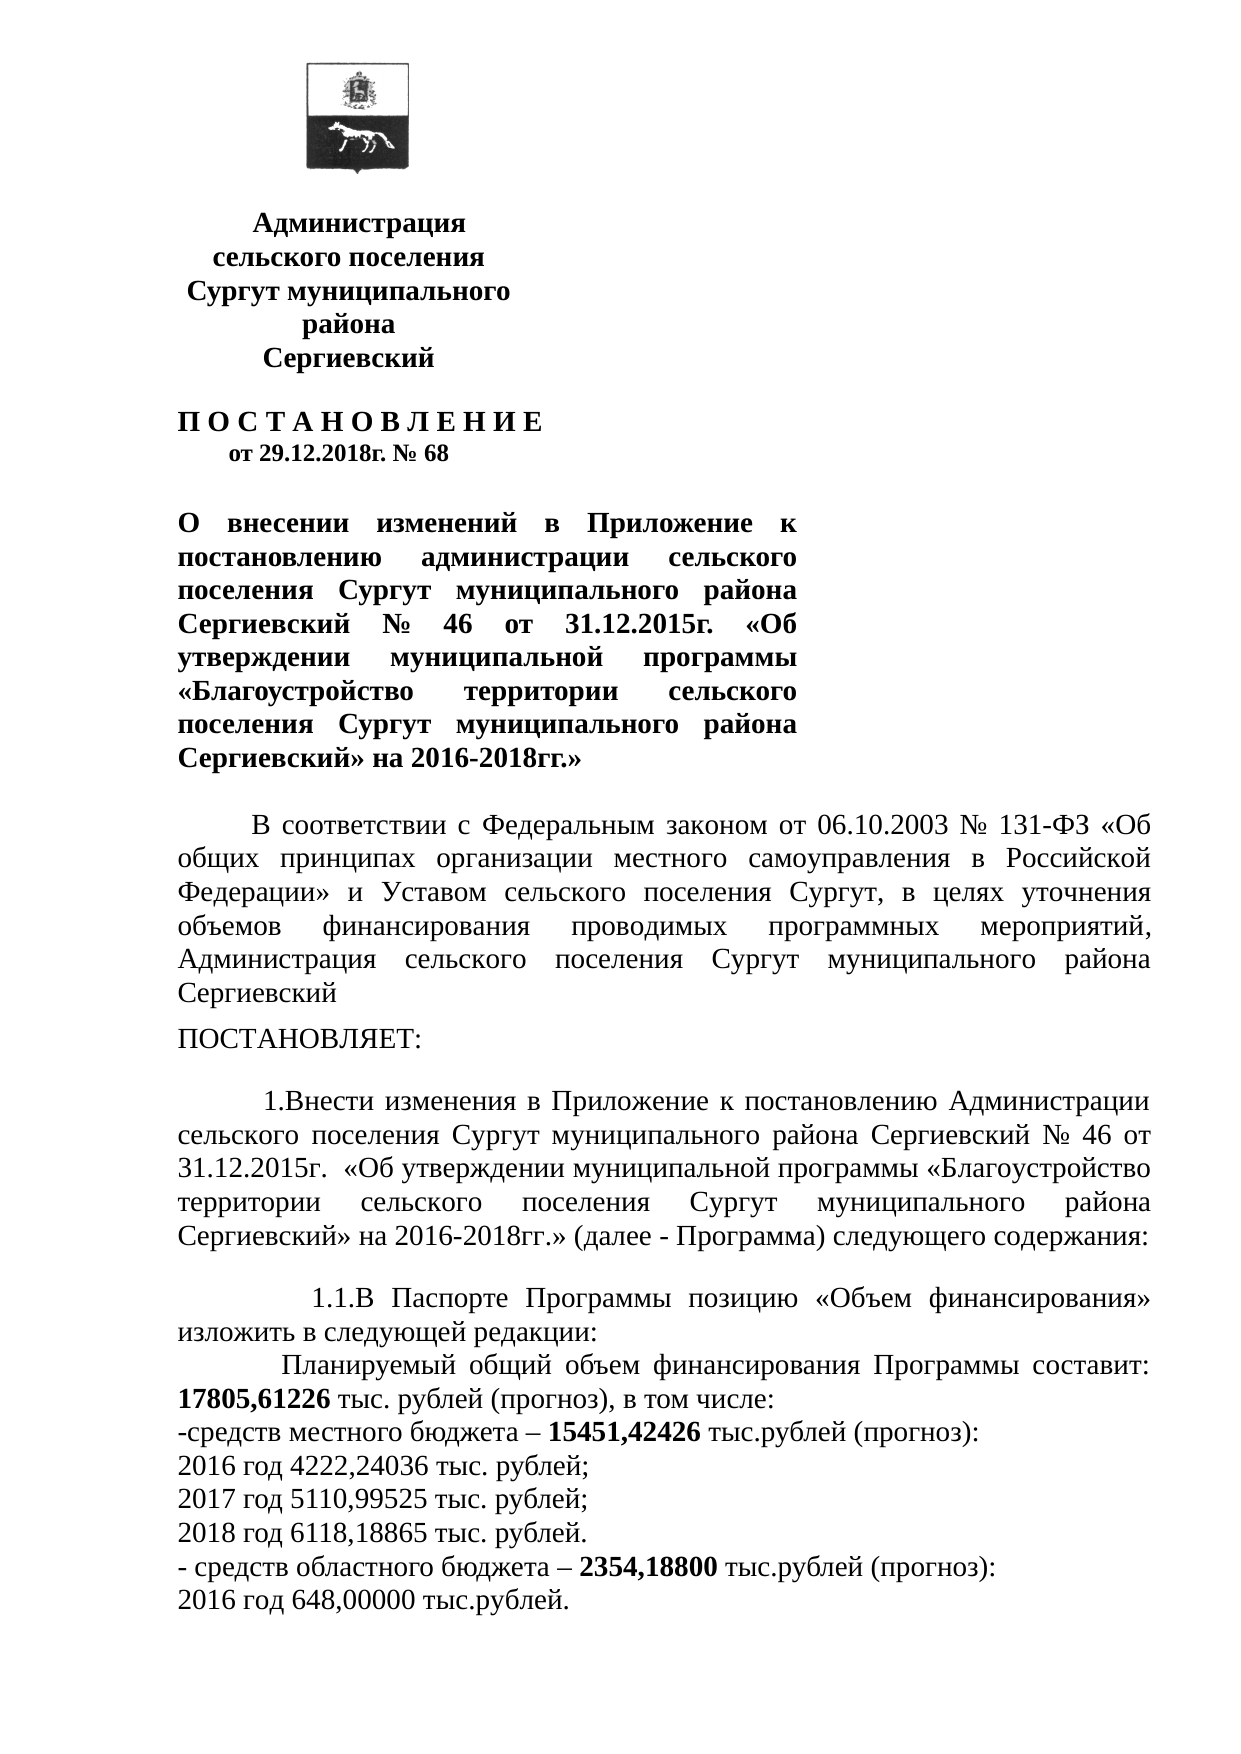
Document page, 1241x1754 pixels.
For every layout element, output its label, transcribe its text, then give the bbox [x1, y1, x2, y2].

text 1.Внести изменения в Приложение к постановлению Администрации сельского поселения Сургут муниципального района Сергиевский № 46 от 31.12.2015г. «Об утверждении муниципальной программы «Благоустройство территории сельского поселения Сургут муниципального района Сергиевский» на 2016-2018гг.» (далее - Программа) следующего содержания: [177, 1083, 1152, 1251]
text В соответствии с Федеральным законом от 06.10.2003 № 131-ФЗ «Об общих принципах организации местного самоуправления в Российской Федерации» и Уставом сельского поселения Сургут, в целях уточнения объемов финансирования проводимых программных мероприятий, Администрация сельского поселения Сургут муниципального района Сергиевский [177, 807, 1152, 1008]
list О внесении изменений в Приложение к постановлению администрации сельского поселения Сургут муниципального района Сергиевский № 46 от 31.12.2015г. «Об утверждении муниципальной программы «Благоустройство территории сельского поселения Сургут муниципального района Сергиевский» на 2016-2018гг.» [177, 505, 797, 773]
text 2016 год 648,00000 тыс.рублей. [177, 1582, 1152, 1616]
text 1.1.В Паспорте Программы позицию «Объем финансирования» изложить в следующей редакции: [177, 1280, 1152, 1347]
subtitle П О С Т А Н О В Л Е Н И Е [177, 404, 616, 438]
picture [304, 61, 409, 175]
text 2018 год 6118,18865 тыс. рублей. [177, 1515, 1152, 1549]
text Планируемый общий объем финансирования Программы составит: 17805,61226 тыс. рублей (прогноз), в том числе: [177, 1347, 1152, 1414]
text ПОСТАНОВЛЯЕТ: [177, 1021, 1152, 1054]
text 2016 год 4222,24036 тыс. рублей; [177, 1448, 1152, 1482]
text 2017 год 5110,99525 тыс. рублей; [177, 1482, 1152, 1515]
text -средств местного бюджета – 15451,42426 тыс.рублей (прогноз): [177, 1414, 1152, 1448]
text от 29.12.2018г. № 68 [177, 438, 616, 467]
text - средств областного бюджета – 2354,18800 тыс.рублей (прогноз): [177, 1549, 1152, 1582]
